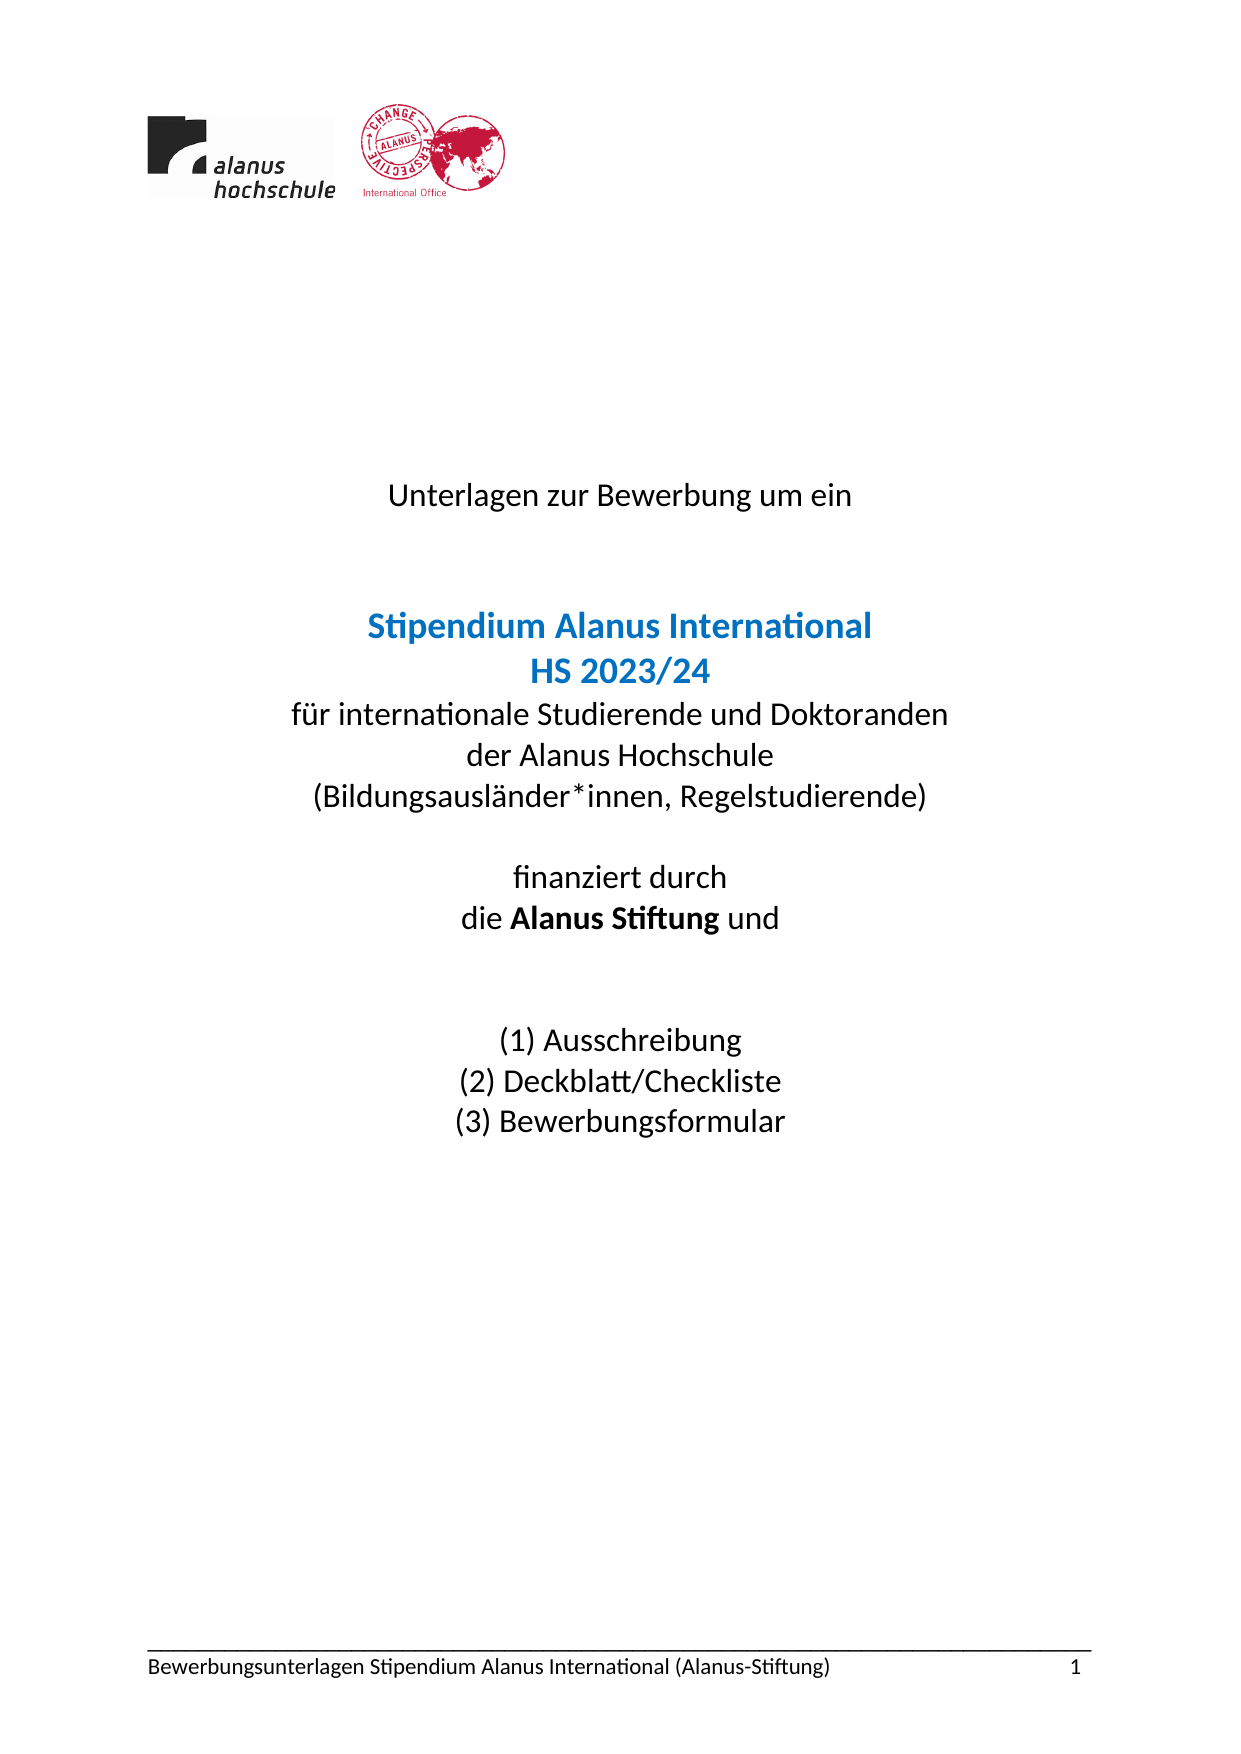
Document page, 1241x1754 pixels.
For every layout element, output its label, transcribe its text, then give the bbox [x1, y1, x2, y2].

text (Bildungsausländer*innen, Regelstudierende) [148, 775, 1093, 815]
text finanziert durch [148, 856, 1093, 897]
text für internationale Studierende und Doktoranden [148, 693, 1093, 734]
text der Alanus Hochschule [148, 734, 1093, 775]
picture [147, 116, 336, 199]
text (2) Deckblatt/Checkliste [148, 1060, 1093, 1101]
picture [360, 104, 505, 199]
text Unterlagen zur Bewerbung um ein [148, 474, 1093, 515]
text (1) Ausschreibung [148, 1019, 1093, 1060]
text Stipendium Alanus International [148, 602, 1093, 647]
text (3) Bewerbungsformular [148, 1101, 1093, 1141]
text die Alanus Stiftung und [148, 897, 1093, 938]
text HS 2023/24 [148, 647, 1093, 693]
